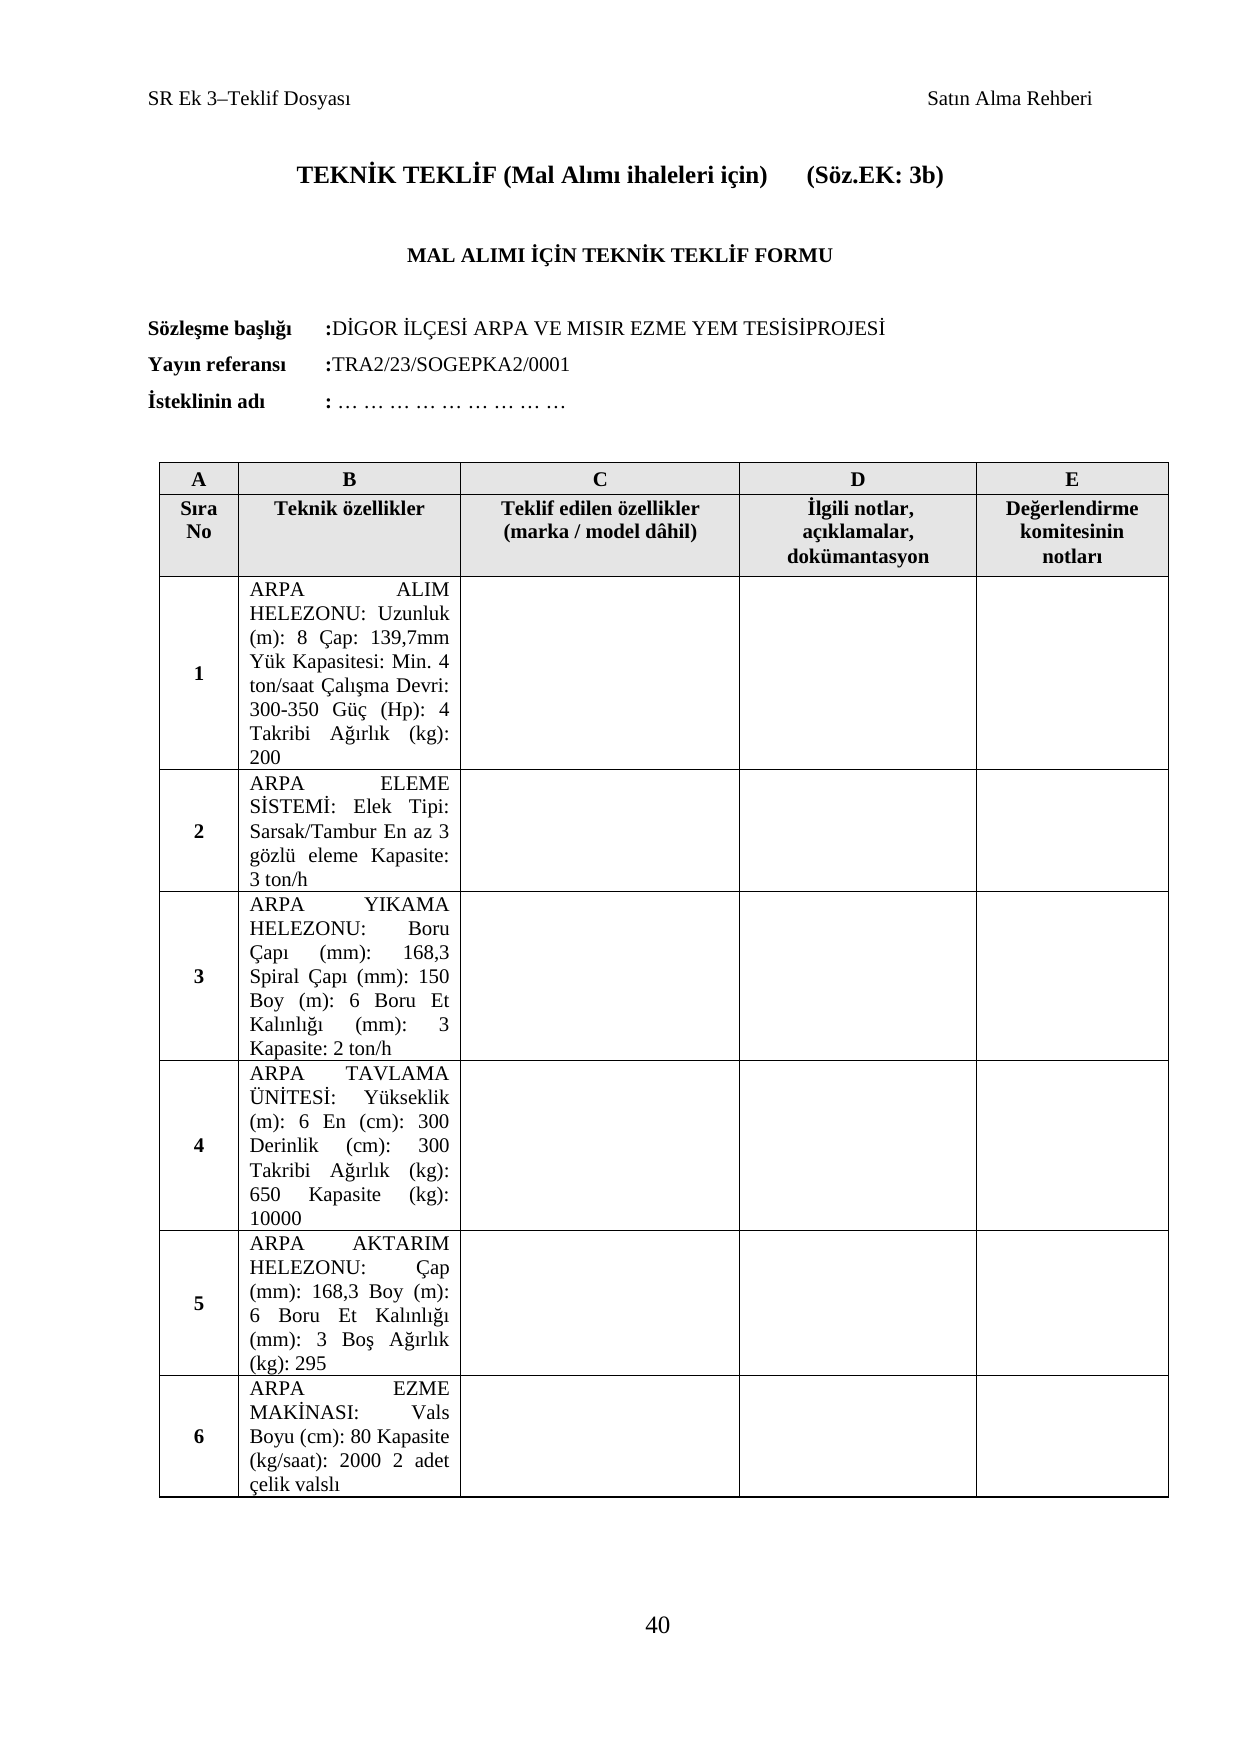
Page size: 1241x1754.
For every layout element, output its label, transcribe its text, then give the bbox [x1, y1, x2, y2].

table_cell İlgili notlar, açıklamalar, dokümantasyon [740, 495, 976, 576]
table_cell [740, 1061, 976, 1230]
table_cell [461, 1376, 739, 1496]
table_cell [740, 1376, 976, 1496]
table_cell [461, 1231, 739, 1375]
table_cell [977, 1061, 1168, 1230]
table_cell ARPA EZME MAKİNASI: Vals Boyu (cm): 80 Kapasite (kg/saat): 2000 2 adet çelik valslı [239, 1376, 460, 1496]
table_cell ARPA YIKAMA HELEZONU: Boru Çapı (mm): 168,3 Spiral Çapı (mm): 150 Boy (m): 6 Boru Et Kalınlığı (mm): 3 Kapasite: 2 ton/h [239, 892, 460, 1060]
table_cell Teknik özellikler [239, 495, 460, 576]
table_cell ARPA ALIM HELEZONU: Uzunluk (m): 8 Çap: 139,7mm Yük Kapasitesi: Min. 4 ton/saat Çalışma Devri: 300-350 Güç (Hp): 4 Takribi Ağırlık (kg): 200 [239, 577, 460, 769]
table_header E [977, 463, 1168, 494]
table_cell 4 [160, 1061, 238, 1230]
table_cell [461, 577, 739, 769]
table_cell 1 [160, 577, 238, 769]
table_header A [160, 463, 238, 494]
table_cell [740, 892, 976, 1060]
table_cell [977, 1376, 1168, 1496]
table_cell 2 [160, 770, 238, 891]
table_cell [977, 577, 1168, 769]
table_cell [461, 1061, 739, 1230]
table_header B [239, 463, 460, 494]
table_cell [461, 770, 739, 891]
table_cell [740, 770, 976, 891]
table_cell [977, 892, 1168, 1060]
text Sözleşme başlığı :DİGOR İLÇESİ ARPA VE MISIR EZME YEM TESİSİPROJESİ [148, 316, 1093, 340]
table_cell 6 [160, 1376, 238, 1496]
table_header C [461, 463, 739, 494]
table_cell ARPA TAVLAMA ÜNİTESİ: Yükseklik (m): 6 En (cm): 300 Derinlik (cm): 300 Takribi Ağırlık (kg): 650 Kapasite (kg): 10000 [239, 1061, 460, 1230]
table_cell ARPA ELEME SİSTEMİ: Elek Tipi: Sarsak/Tambur En az 3 gözlü eleme Kapasite: 3 ton/h [239, 770, 460, 891]
text TEKNİK TEKLİF (Mal Alımı ihaleleri için) (Söz.EK: 3b) [148, 160, 1093, 189]
table_cell ARPA AKTARIM HELEZONU: Çap (mm): 168,3 Boy (m): 6 Boru Et Kalınlığı (mm): 3 Boş Ağırlık (kg): 295 [239, 1231, 460, 1375]
table_cell [740, 577, 976, 769]
table_cell [977, 770, 1168, 891]
text İsteklinin adı : … … … … … … … … … [148, 389, 1093, 413]
table_cell Sıra No [160, 495, 238, 576]
table_cell Teklif edilen özellikler (marka / model dâhil) [461, 495, 739, 576]
text MAL ALIMI İÇİN TEKNİK TEKLİF FORMU [148, 243, 1093, 267]
table_cell 5 [160, 1231, 238, 1375]
text Yayın referansı :TRA2/23/SOGEPKA2/0001 [148, 352, 1093, 376]
table_header D [740, 463, 976, 494]
table_cell [461, 892, 739, 1060]
table_cell 3 [160, 892, 238, 1060]
table_cell [740, 1231, 976, 1375]
table_cell [977, 1231, 1168, 1375]
table_cell Değerlendirme komitesinin notları [977, 495, 1168, 576]
